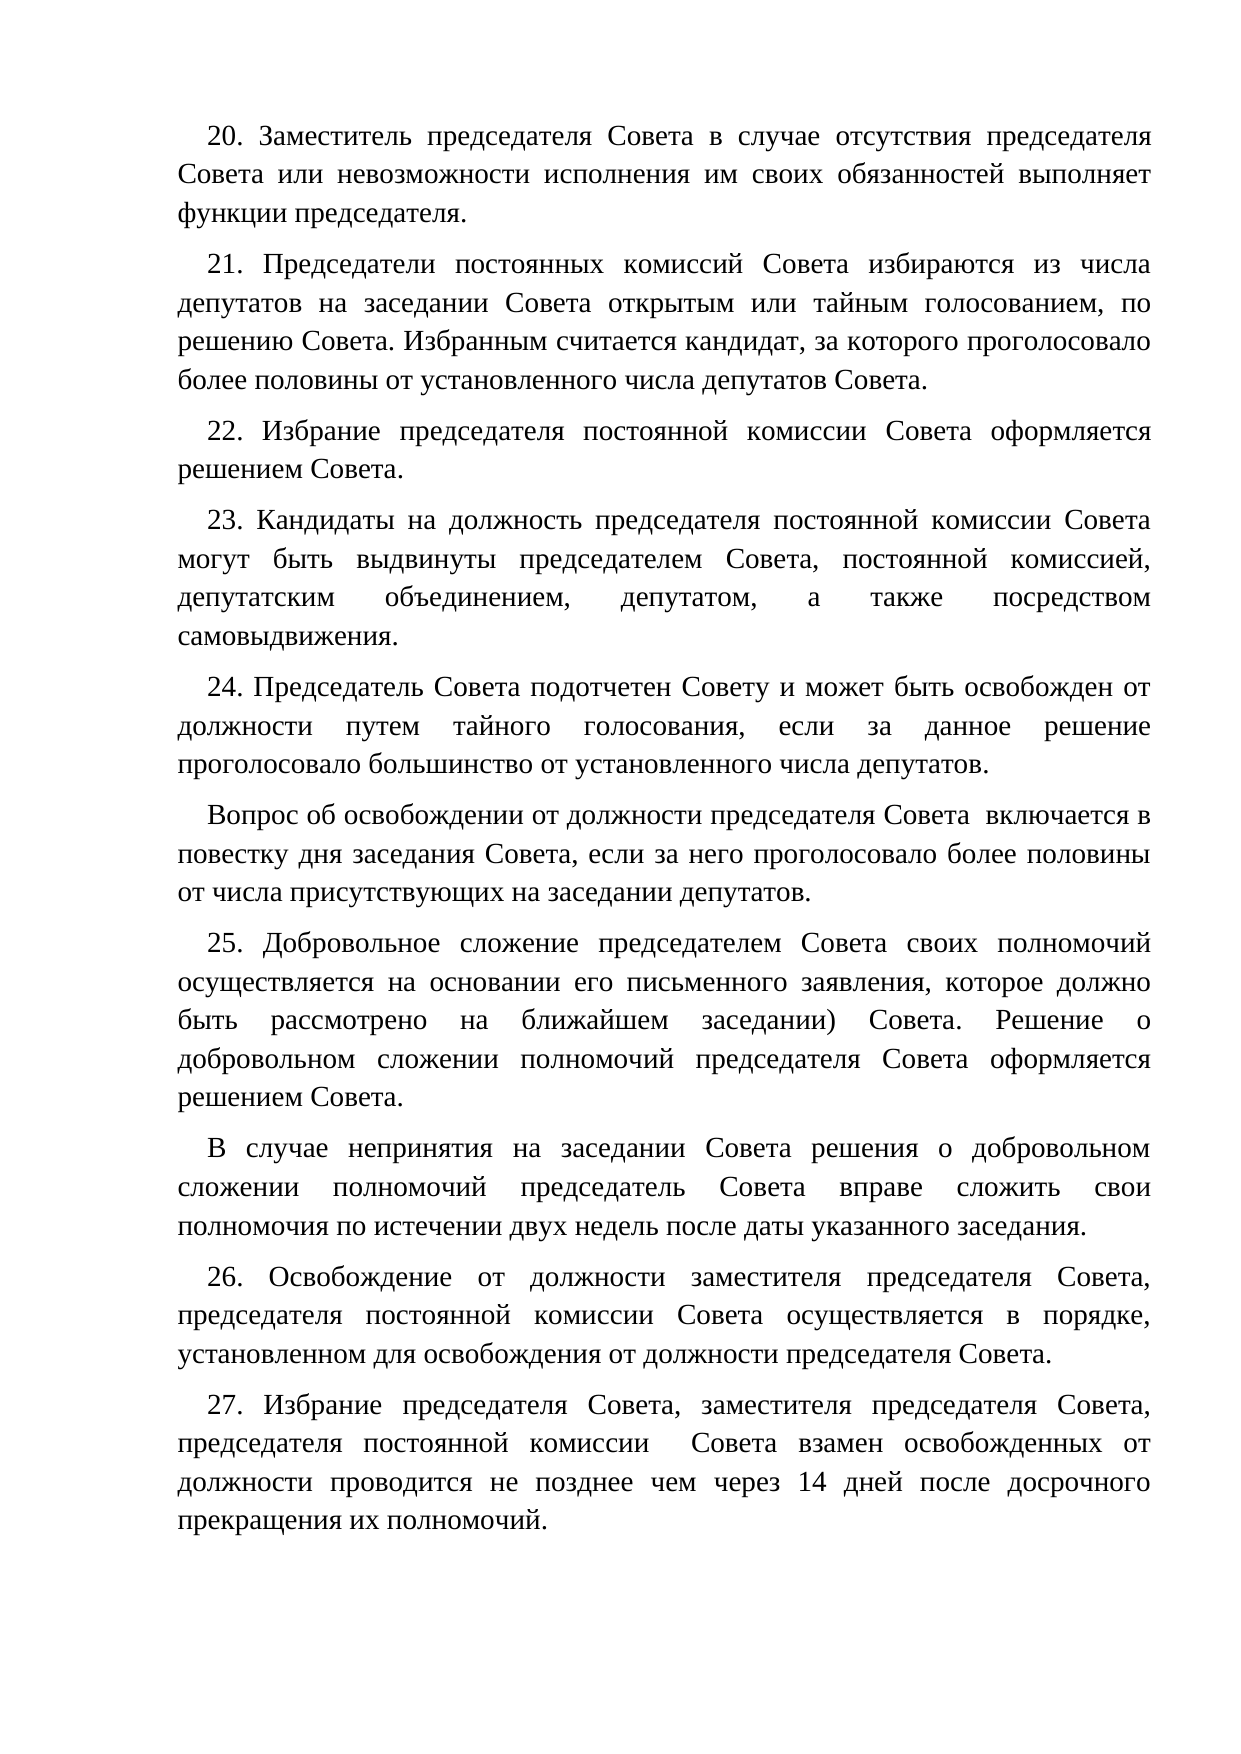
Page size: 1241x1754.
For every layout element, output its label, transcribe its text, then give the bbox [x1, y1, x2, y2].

text 21. Председатели постоянных комиссий Совета избираются из числа депутатов на заседании Совета открытым или тайным голосованием, по решению Совета. Избранным считается кандидат, за которого проголосовало более половины от установленного числа депутатов Совета. [177, 246, 1152, 395]
text 22. Избрание председателя постоянной комиссии Совета оформляется решением Совета. [177, 413, 1152, 485]
text 27. Избрание председателя Совета, заместителя председателя Совета, председателя постоянной комиссии Совета взамен освобожденных от должности проводится не позднее чем через 14 дней после досрочного прекращения их полномочий. [177, 1387, 1152, 1536]
text 24. Председатель Совета подотчетен Совету и может быть освобожден от должности путем тайного голосования, если за данное решение проголосовало большинство от установленного числа депутатов. [177, 669, 1152, 780]
text 25. Добровольное сложение председателем Совета своих полномочий осуществляется на основании его письменного заявления, которое должно быть рассмотрено на ближайшем заседании) Совета. Решение о добровольном сложении полномочий председателя Совета оформляется решением Совета. [177, 925, 1152, 1113]
text 26. Освобождение от должности заместителя председателя Совета, председателя постоянной комиссии Совета осуществляется в порядке, установленном для освобождения от должности председателя Совета. [177, 1259, 1152, 1369]
text Вопрос об освобождении от должности председателя Совета включается в повестку дня заседания Совета, если за него проголосовало более половины от числа присутствующих на заседании депутатов. [177, 797, 1152, 908]
text В случае непринятия на заседании Совета решения о добровольном сложении полномочий председатель Совета вправе сложить свои полномочия по истечении двух недель после даты указанного заседания. [177, 1131, 1152, 1241]
text 23. Кандидаты на должность председателя постоянной комиссии Совета могут быть выдвинуты председателем Совета, постоянной комиссией, депутатским объединением, депутатом, а также посредством самовыдвижения. [177, 502, 1152, 652]
text 20. Заместитель председателя Совета в случае отсутствия председателя Совета или невозможности исполнения им своих обязанностей выполняет функции председателя. [177, 118, 1152, 229]
